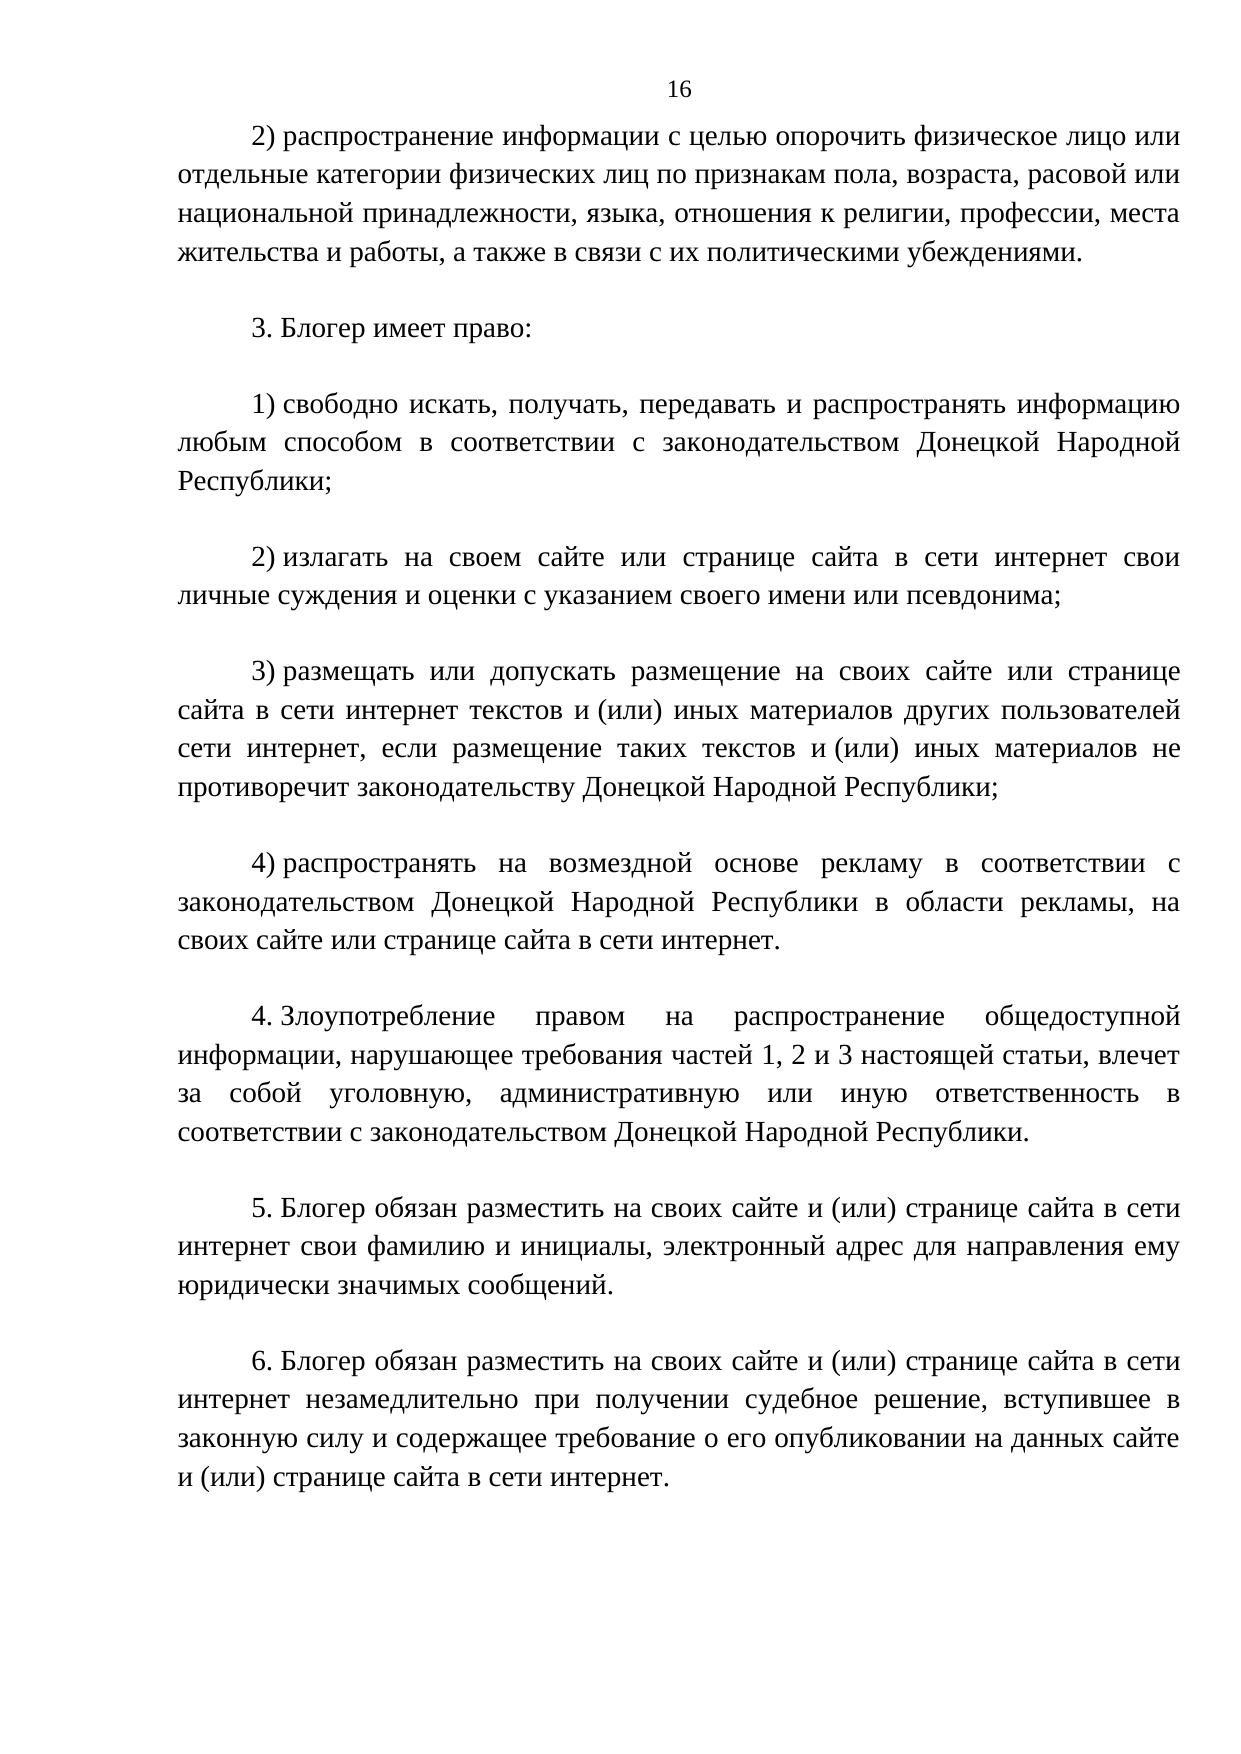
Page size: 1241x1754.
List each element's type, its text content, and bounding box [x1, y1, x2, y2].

text 2) излагать на своем сайте или странице сайта в сети интернет свои личные суждения и оценки с указанием своего имени или псевдонима; [177, 539, 1181, 611]
text 3. Блогер имеет право: [177, 310, 1181, 343]
text 2) распространение информации с целью опорочить физическое лицо или отдельные категории физических лиц по признакам пола, возраста, расовой или национальной принадлежности, языка, отношения к религии, профессии, места жительства и работы, а также в связи с их политическими убеждениями. [177, 118, 1181, 267]
text 6. Блогер обязан разместить на своих сайте и (или) странице сайта в сети интернет незамедлительно при получении судебное решение, вступившее в законную силу и содержащее требование о его опубликовании на данных сайте и (или) странице сайта в сети интернет. [177, 1343, 1181, 1492]
text 3) размещать или допускать размещение на своих сайте или странице сайта в сети интернет текстов и (или) иных материалов других пользователей сети интернет, если размещение таких текстов и (или) иных материалов не противоречит законодательству Донецкой Народной Республики; [177, 653, 1181, 803]
text 4) распространять на возмездной основе рекламу в соответствии с законодательством Донецкой Народной Республики в области рекламы, на своих сайте или странице сайта в сети интернет. [177, 845, 1181, 956]
text 5. Блогер обязан разместить на своих сайте и (или) странице сайта в сети интернет свои фамилию и инициалы, электронный адрес для направления ему юридически значимых сообщений. [177, 1190, 1181, 1301]
text 4. Злоупотребление правом на распространение общедоступной информации, нарушающее требования частей 1, 2 и 3 настоящей статьи, влечет за собой уголовную, административную или иную ответственность в соответствии с законодательством Донецкой Народной Республики. [177, 998, 1181, 1147]
text 1) свободно искать, получать, передавать и распространять информацию любым способом в соответствии с законодательством Донецкой Народной Республики; [177, 386, 1181, 496]
